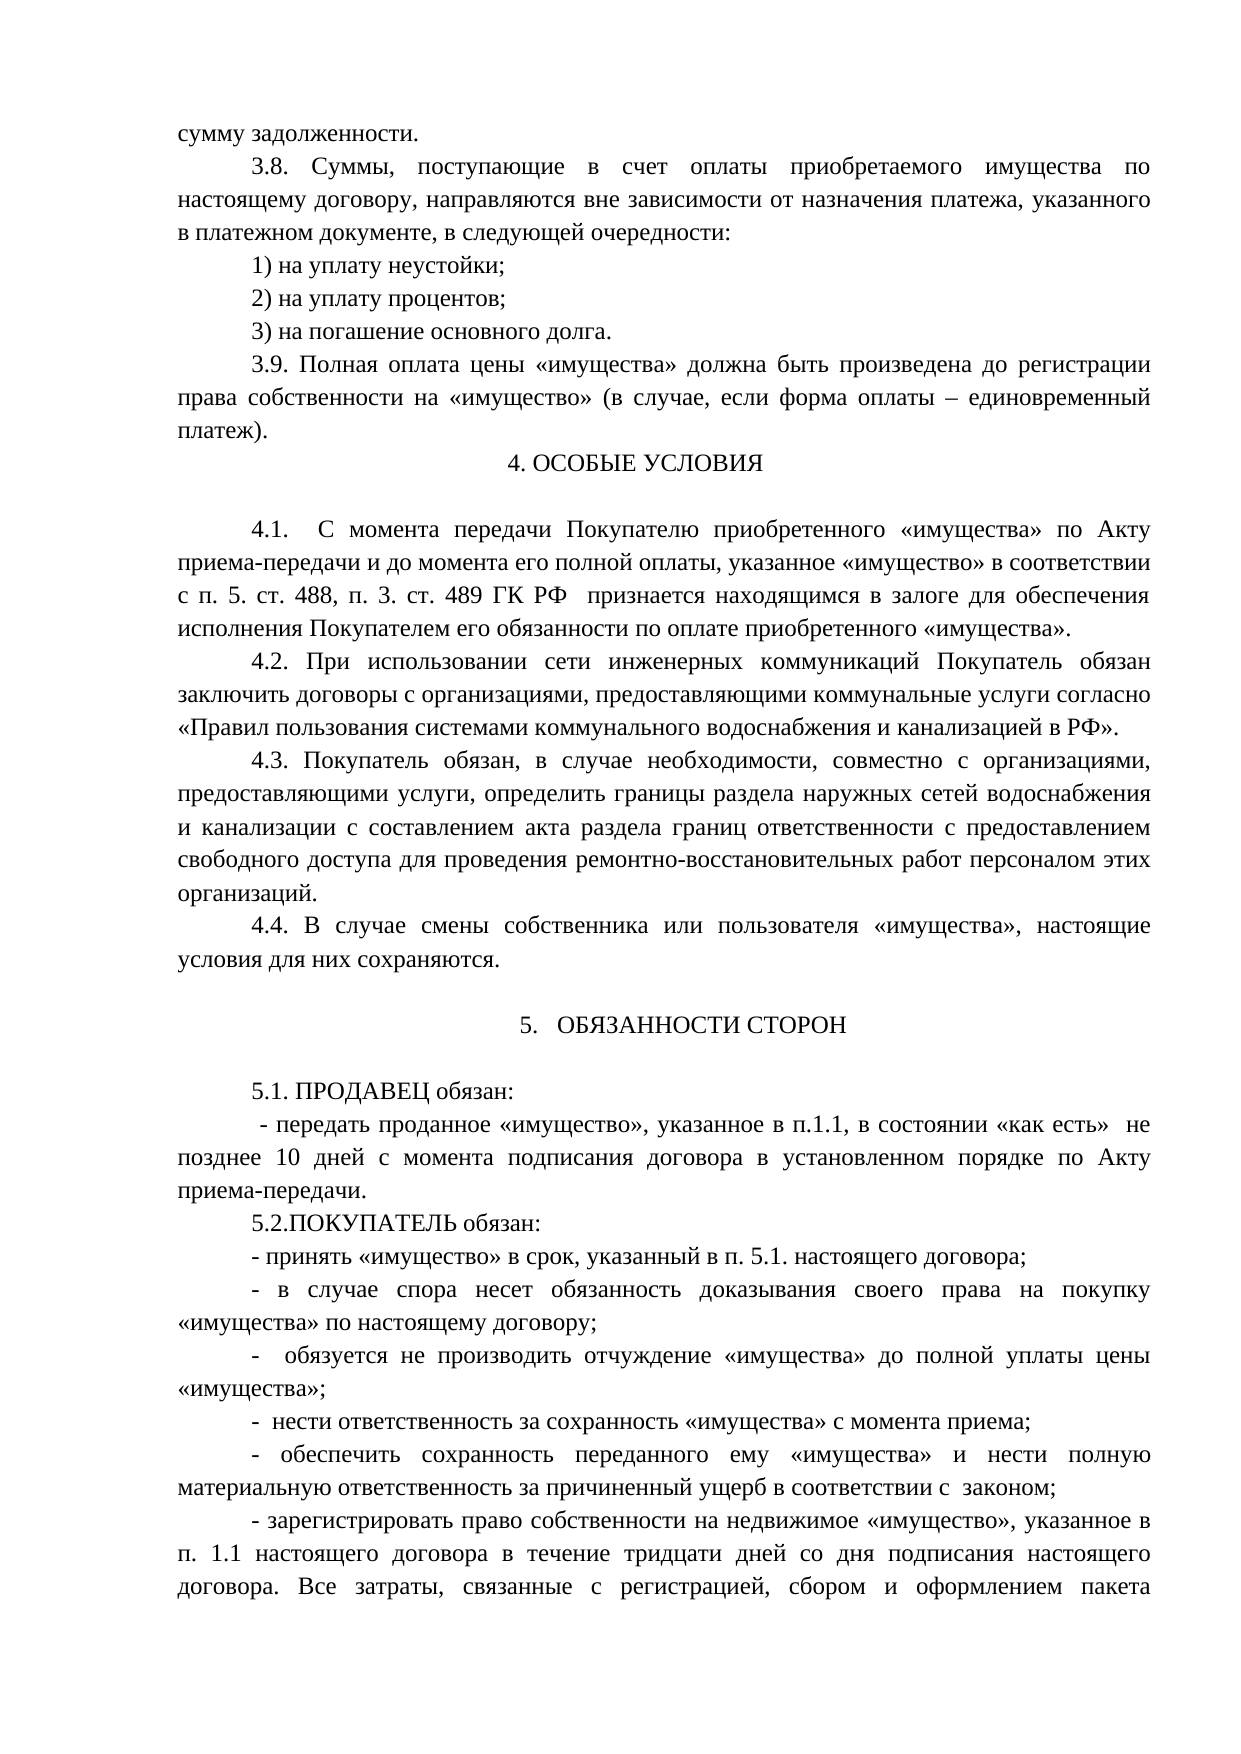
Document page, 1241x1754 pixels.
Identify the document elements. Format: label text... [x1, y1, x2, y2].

text 5.1. ПРОДАВЕЦ обязан: [177, 1076, 1152, 1104]
text - обеспечить сохранность переданного ему «имущества» и нести полную материальную ответственность за причиненный ущерб в соответствии с законом; [177, 1439, 1152, 1501]
text 5.2.ПОКУПАТЕЛЬ обязан: [177, 1208, 1152, 1237]
text 1) на уплату неустойки; [177, 250, 1152, 279]
text - нести ответственность за сохранность «имущества» с момента приема; [177, 1406, 1152, 1435]
text 4.1. С момента передачи Покупателю приобретенного «имущества» по Акту приема-передачи и до момента его полной оплаты, указанное «имущество» в соответствии с п. 5. ст. 488, п. 3. ст. 489 ГК РФ признается находящимся в залоге для обеспечения исполнения Покупателем его обязанности по оплате приобретенного «имущества». [177, 514, 1152, 642]
text 3.9. Полная оплата цены «имущества» должна быть произведена до регистрации права собственности на «имущество» (в случае, если форма оплаты – единовременный платеж). [177, 349, 1152, 444]
text - обязуется не производить отчуждение «имущества» до полной уплаты цены «имущества»; [177, 1340, 1152, 1402]
text 4.2. При использовании сети инженерных коммуникаций Покупатель обязан заключить договоры с организациями, предоставляющими коммунальные услуги согласно «Правил пользования системами коммунального водоснабжения и канализацией в РФ». [177, 646, 1152, 741]
text - в случае спора несет обязанность доказывания своего права на покупку «имущества» по настоящему договору; [177, 1274, 1152, 1336]
text 4.4. В случае смены собственника или пользователя «имущества», настоящие условия для них сохраняются. [177, 911, 1152, 972]
text - принять «имущество» в срок, указанный в п. 5.1. настоящего договора; [177, 1241, 1152, 1269]
text 4.3. Покупатель обязан, в случае необходимости, совместно с организациями, предоставляющими услуги, определить границы раздела наружных сетей водоснабжения и канализации с составлением акта раздела границ ответственности с предоставлением свободного доступа для проведения ремонтно-восстановительных работ персоналом этих организаций. [177, 746, 1152, 906]
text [177, 1505, 1152, 1600]
text 2) на уплату процентов; [177, 283, 1152, 312]
text 4. ОСОБЫЕ УСЛОВИЯ [177, 448, 1152, 477]
text 3.8. Суммы, поступающие в счет оплаты приобретаемого имущества по настоящему договору, направляются вне зависимости от назначения платежа, указанного в платежном документе, в следующей очередности: [177, 151, 1152, 246]
text 3) на погашение основного долга. [177, 316, 1152, 345]
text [177, 118, 1152, 147]
list ОБЯЗАННОСТИ СТОРОН [215, 1010, 1152, 1038]
text - передать проданное «имущество», указанное в п.1.1, в состоянии «как есть» не позднее 10 дней с момента подписания договора в установленном порядке по Акту приема-передачи. [177, 1109, 1152, 1203]
